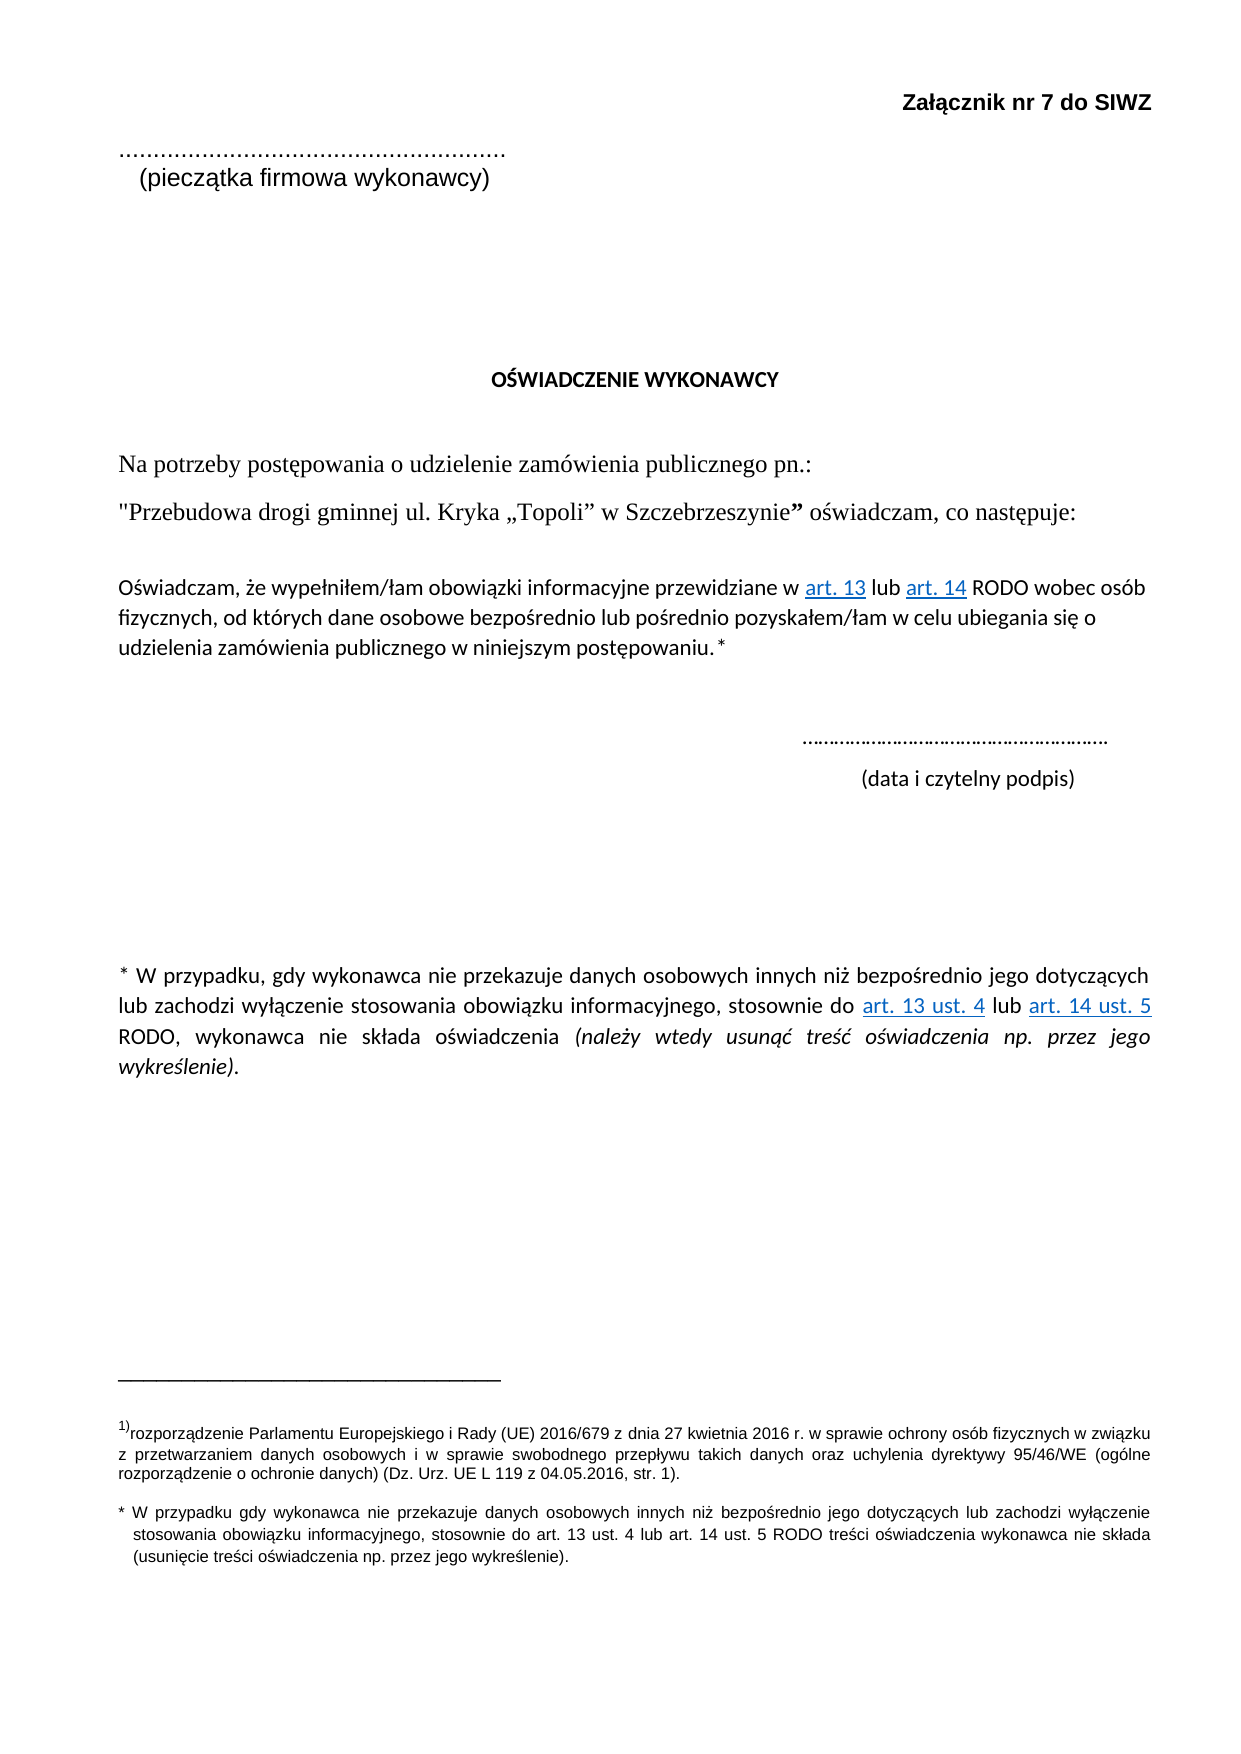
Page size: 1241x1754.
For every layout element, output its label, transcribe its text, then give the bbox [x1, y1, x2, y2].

text Załącznik nr 7 do SIWZ [118, 89, 1152, 115]
text Oświadczam, że wypełniłem/łam obowiązki informacyjne przewidziane w art. 13 lub art. 14 RODO wobec osób fizycznych, od których dane osobowe bezpośrednio lub pośrednio pozyskałem/łam w celu ubiegania się o udzielenia zamówienia publicznego w niniejszym postępowaniu.* [118, 573, 1152, 661]
text Na potrzeby postępowania o udzielenie zamówienia publicznego pn.: [118, 449, 1152, 477]
text OŚWIADCZENIE WYKONAWCY [118, 365, 1152, 393]
text (data i czytelny podpis) [856, 764, 1152, 792]
text (pieczątka firmowa wykonawcy) [118, 162, 1152, 191]
text "Przebudowa drogi gminnej ul. Kryka „Topoli” w Szczebrzeszynie” oświadczam, co następuje: [118, 497, 1152, 526]
text …………………………………………………. [782, 722, 1152, 750]
text ______________________________ [118, 1356, 1152, 1383]
subtitle ........................................................ [118, 134, 1152, 162]
text * W przypadku gdy wykonawca nie przekazuje danych osobowych innych niż bezpośrednio jego dotyczących lub zachodzi wyłączenie stosowania obowiązku informacyjnego, stosownie do art. 13 ust. 4 lub art. 14 ust. 5 RODO treści oświadczenia wykonawca nie składa (usunięcie treści oświadczenia np. przez jego wykreślenie). [118, 1503, 1152, 1566]
text * W przypadku, gdy wykonawca nie przekazuje danych osobowych innych niż bezpośrednio jego dotyczących lub zachodzi wyłączenie stosowania obowiązku informacyjnego, stosownie do art. 13 ust. 4 lub art. 14 ust. 5 RODO, wykonawca nie składa oświadczenia (należy wtedy usunąć treść oświadczenia np. przez jego wykreślenie). [118, 961, 1152, 1080]
text 1)rozporządzenie Parlamentu Europejskiego i Rady (UE) 2016/679 z dnia 27 kwietnia 2016 r. w sprawie ochrony osób fizycznych w związku z przetwarzaniem danych osobowych i w sprawie swobodnego przepływu takich danych oraz uchylenia dyrektywy 95/46/WE (ogólne rozporządzenie o ochronie danych) (Dz. Urz. UE L 119 z 04.05.2016, str. 1). [118, 1418, 1152, 1483]
